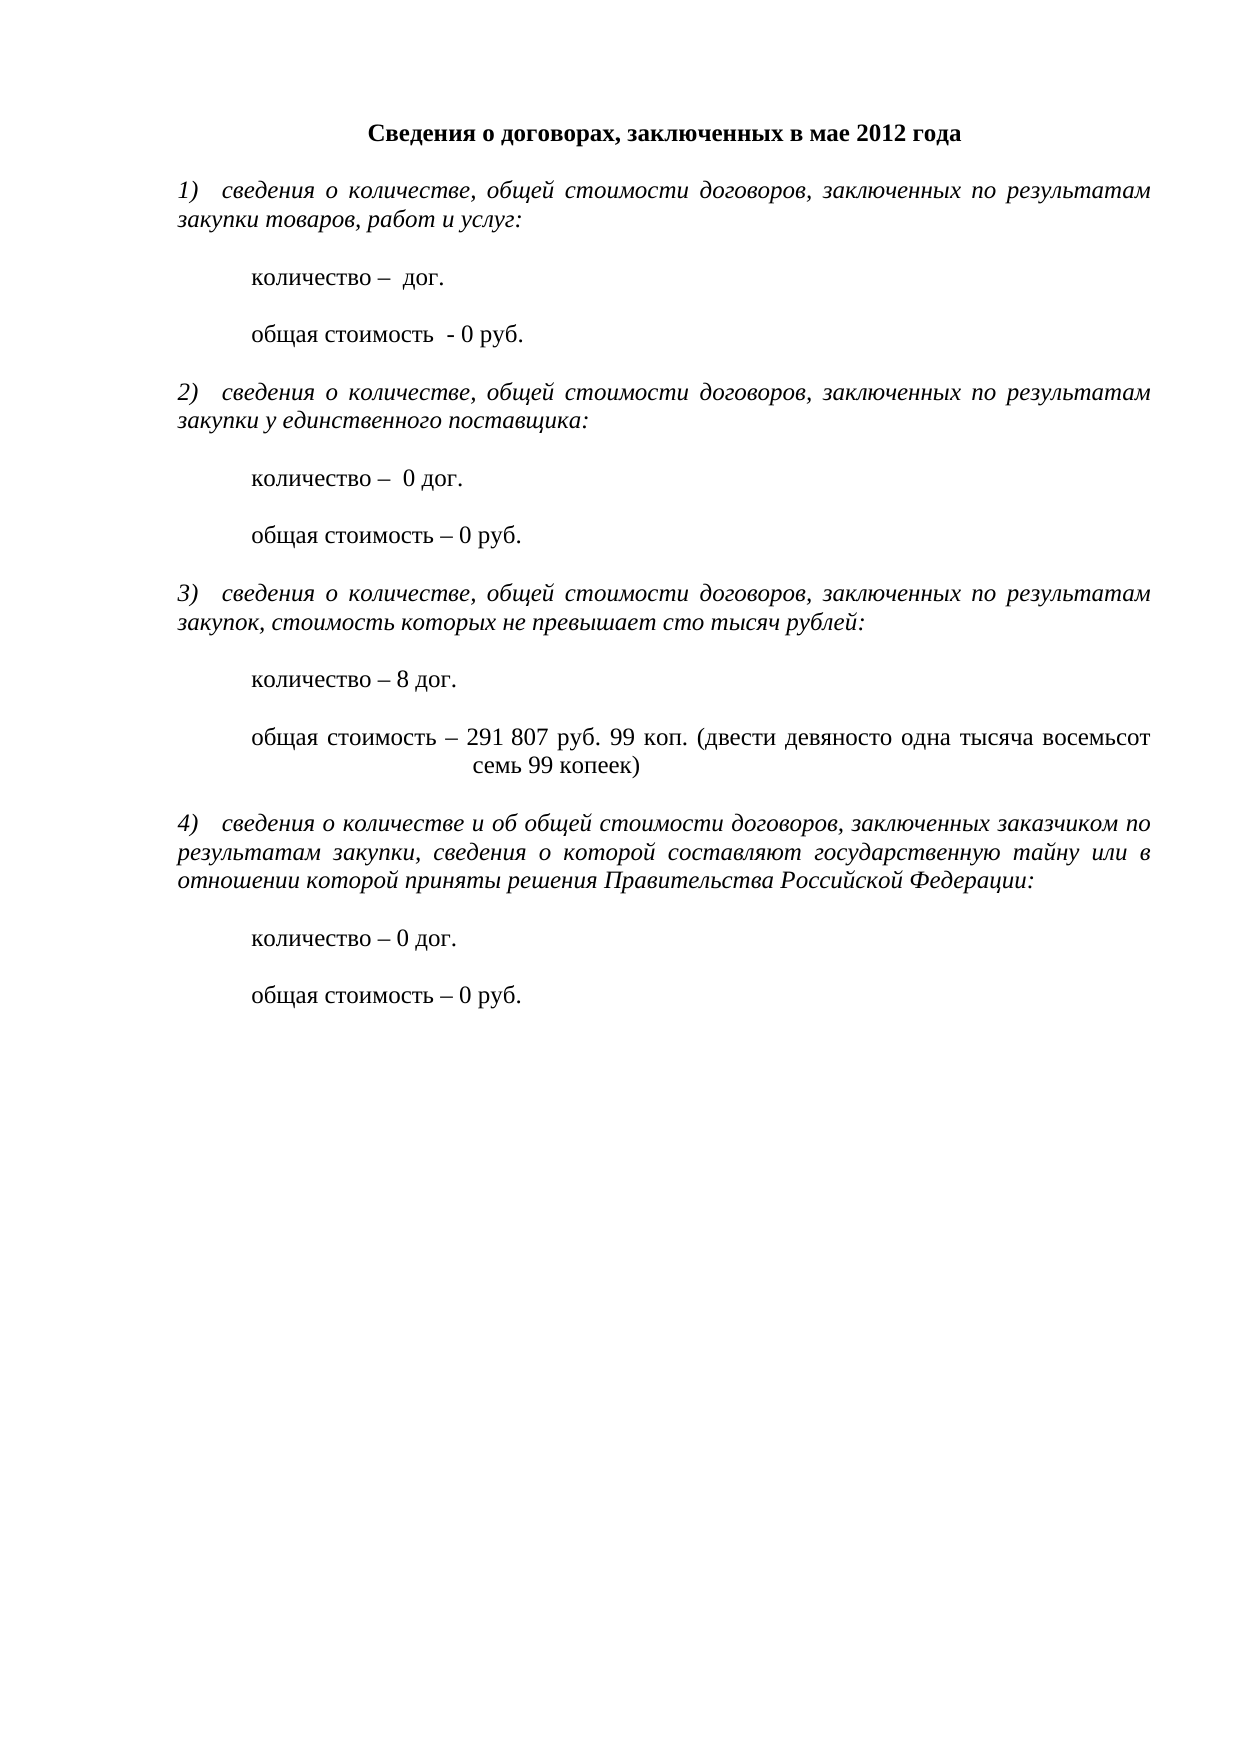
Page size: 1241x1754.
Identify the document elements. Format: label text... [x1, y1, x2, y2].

text Сведения о договорах, заключенных в мае 2012 года [177, 118, 1152, 147]
text общая стоимость – 0 руб. [251, 521, 1152, 549]
text 1) сведения о количестве, общей стоимости договоров, заключенных по результатам закупки товаров, работ и услуг: [177, 176, 1152, 233]
text 4) сведения о количестве и об общей стоимости договоров, заключенных заказчиком по результатам закупки, сведения о которой составляют государственную тайну или в отношении которой приняты решения Правительства Российской Федерации: [177, 808, 1152, 894]
text количество – 8 дог. [177, 664, 1152, 693]
text 3) сведения о количестве, общей стоимости договоров, заключенных по результатам закупок, стоимость которых не превышает сто тысяч рублей: [177, 578, 1152, 636]
text общая стоимость - 0 руб. [177, 319, 1152, 348]
text количество – 0 дог. [177, 463, 1152, 492]
text общая стоимость – 291 807 руб. 99 коп. (двести девяносто одна тысяча восемьсот семь 99 копеек) [251, 722, 1152, 779]
text количество – 0 дог. [177, 923, 1152, 952]
text 2) сведения о количестве, общей стоимости договоров, заключенных по результатам закупки у единственного поставщика: [177, 377, 1152, 434]
text общая стоимость – 0 руб. [177, 981, 1152, 1009]
text количество – дог. [177, 262, 1152, 291]
